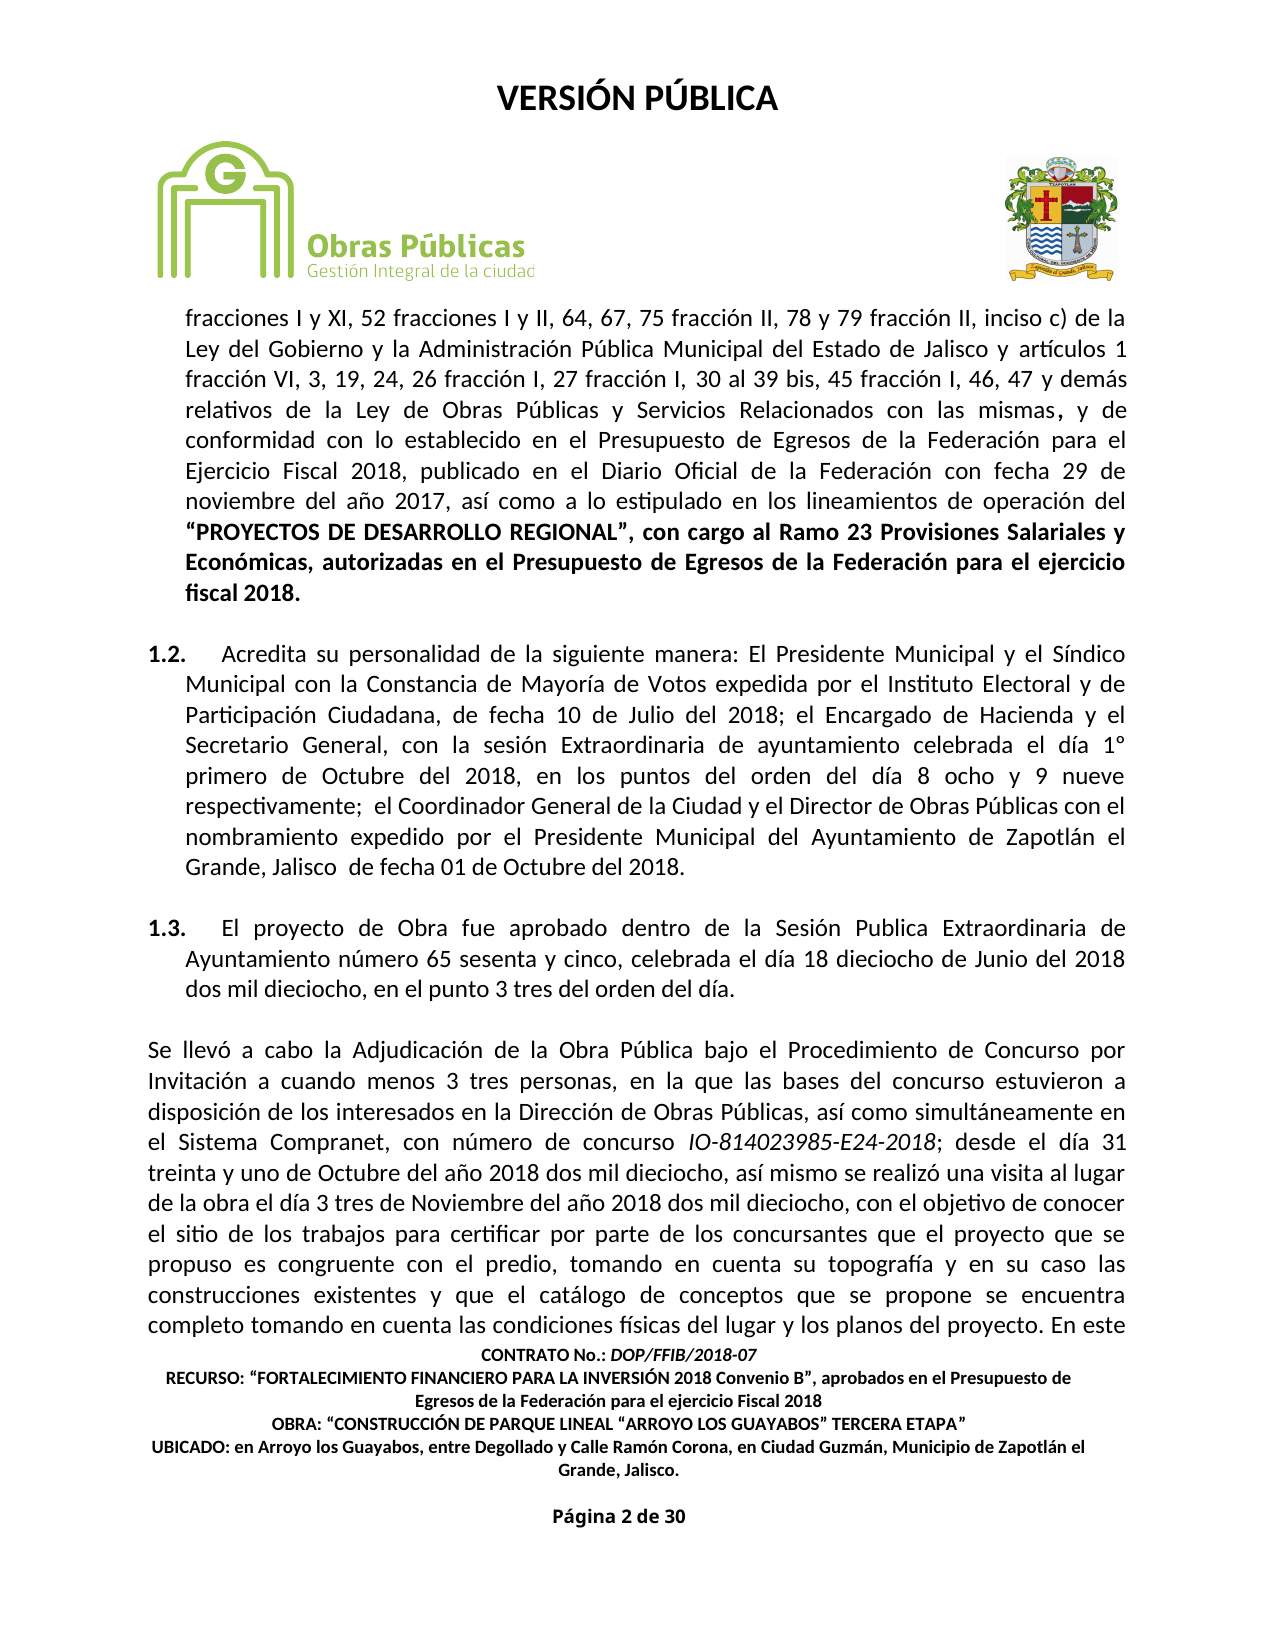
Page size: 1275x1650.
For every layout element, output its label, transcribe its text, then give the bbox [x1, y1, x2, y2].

picture [157, 141, 535, 281]
picture [1005, 157, 1118, 281]
list Acredita su personalidad de la siguiente manera: El Presidente Municipal y el Síndico Municipal con la Constancia de Mayoría de Votos expedida por el Instituto Electoral y de Participación Ciudadana, de fecha 10 de Julio del 2018; el Encargado de Hacienda y el Secretario General, con la sesión Extraordinaria de ayuntamiento celebrada el día 1º primero de Octubre del 2018, en los puntos del orden del día 8 ocho y 9 nueve respectivamente; el Coordinador General de la Ciudad y el Director de Obras Públicas con el nombramiento expedido por el Presidente Municipal del Ayuntamiento de Zapotlán el Grande, Jalisco de fecha 01 de Octubre del 2018. [148, 638, 1127, 882]
list El proyecto de Obra fue aprobado dentro de la Sesión Publica Extraordinaria de Ayuntamiento número 65 sesenta y cinco, celebrada el día 18 dieciocho de Junio del 2018 dos mil dieciocho, en el punto 3 tres del orden del día. [148, 913, 1127, 1004]
